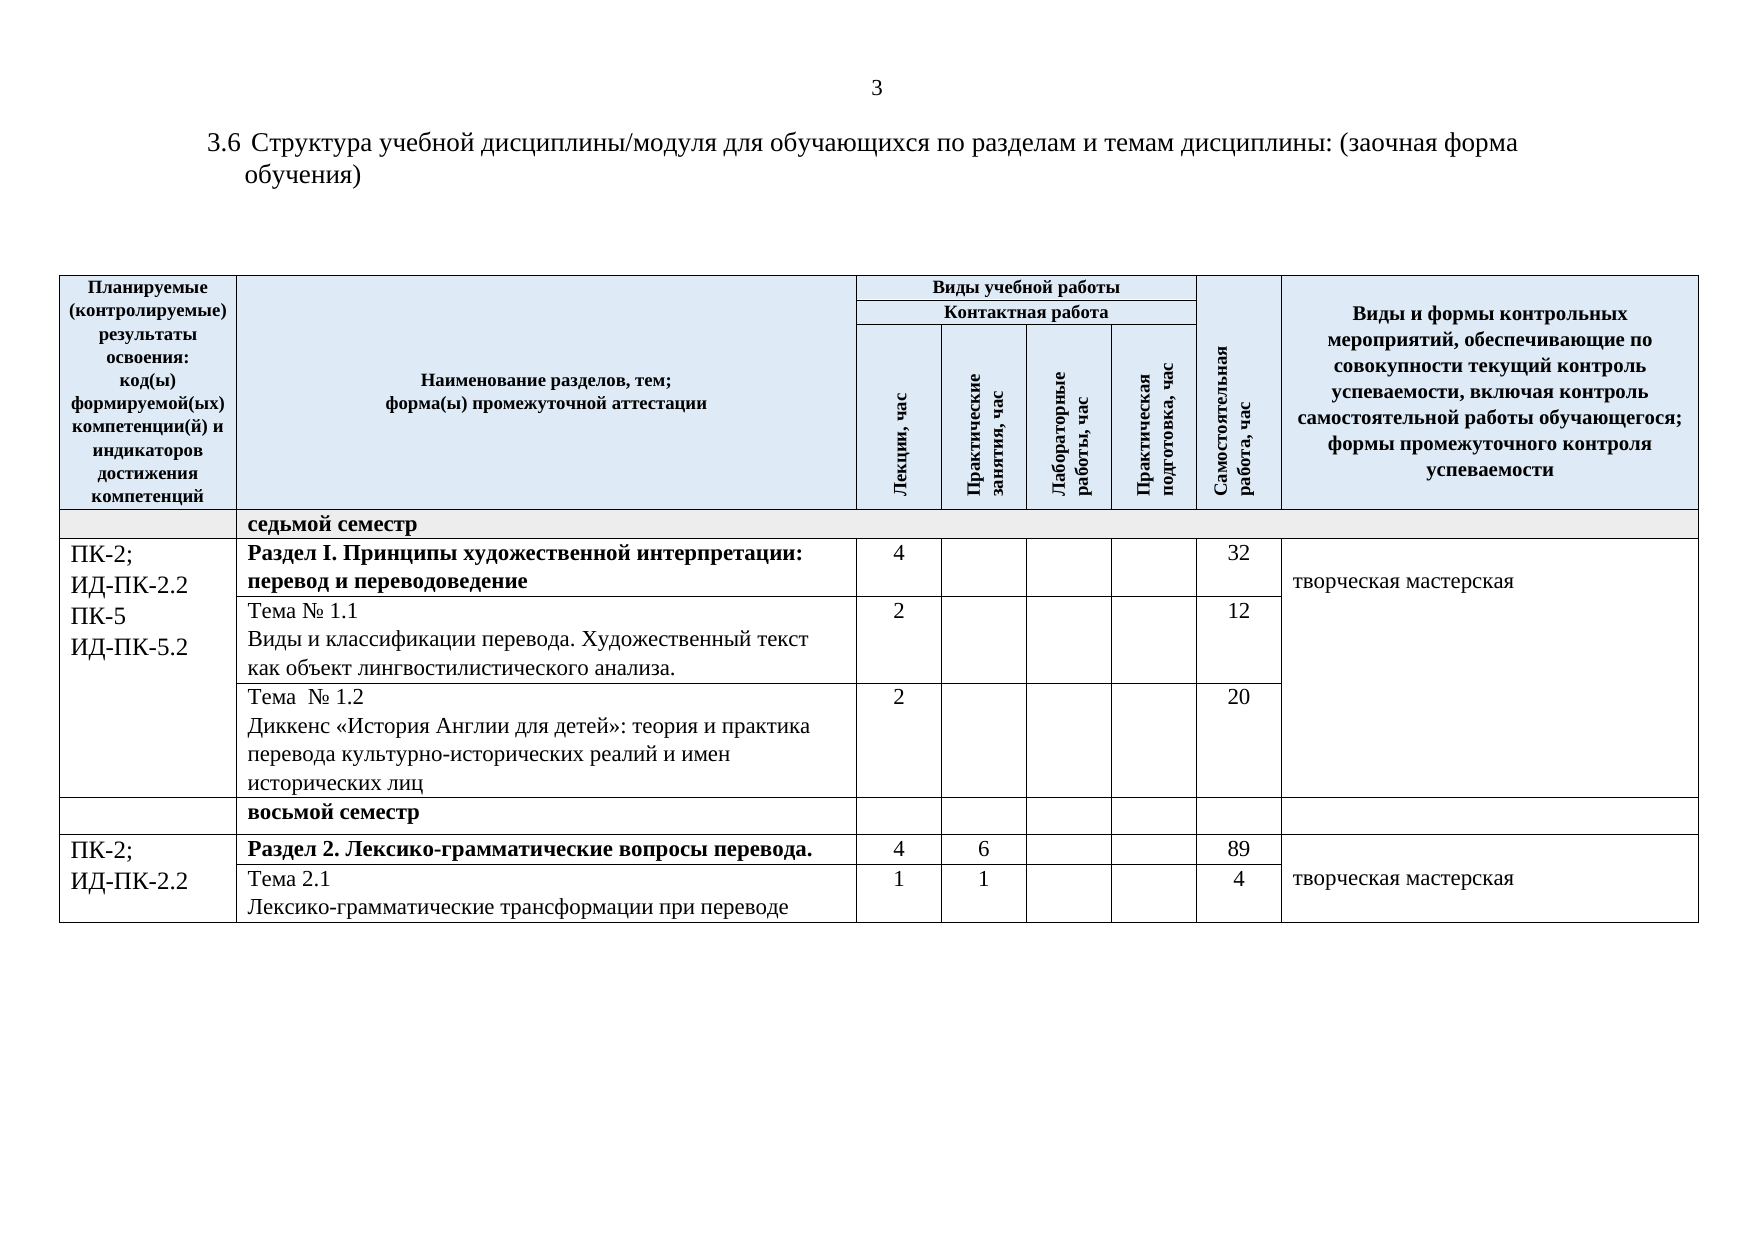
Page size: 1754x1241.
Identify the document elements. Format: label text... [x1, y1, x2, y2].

table_cell [942, 684, 1026, 797]
table_cell 2 [857, 597, 941, 682]
table_cell Лабораторные работы, час [1027, 325, 1111, 509]
table_cell [1282, 798, 1698, 834]
table_cell 89 [1197, 835, 1281, 864]
table_cell [1197, 798, 1281, 834]
table_cell ПК-2; ИД-ПК-2.2 ПК-5 ИД-ПК-5.2 [60, 835, 236, 922]
table_cell Тема № 1.1 Виды и классификации перевода. Художественный текст как объект лингвостилистического анализа. [237, 597, 856, 682]
table_cell [60, 510, 236, 538]
table_cell [60, 798, 236, 834]
table_cell [1027, 865, 1111, 922]
table_cell Тема 2.1 Лексико-грамматические трансформации при переводе [237, 865, 856, 922]
subtitle Структура учебной дисциплины/модуля для обучающихся по разделам и темам дисциплины: (заочная форма обучения) [207, 127, 1636, 189]
table_cell [1112, 684, 1196, 797]
table_cell 20 [1197, 684, 1281, 797]
table_cell 32 [1197, 539, 1281, 596]
table_cell [1112, 597, 1196, 682]
table_cell [1027, 539, 1111, 596]
table_cell Практические занятия, час [942, 325, 1026, 509]
table_cell 4 [857, 539, 941, 596]
table_cell 1 [942, 865, 1026, 922]
table_header Планируемые (контролируемые) результаты освоения: код(ы) формируемой(ых) компетенции(й) и индикаторов достижения компетенций [60, 276, 236, 509]
table_header Виды и формы контрольных мероприятий, обеспечивающие по совокупности текущий контроль успеваемости, включая контроль самостоятельной работы обучающегося; формы промежуточного контроля успеваемости [1282, 276, 1698, 509]
table_cell [1027, 684, 1111, 797]
table_cell 1 [857, 865, 941, 922]
table_cell 4 [857, 835, 941, 864]
table_cell 12 [1197, 597, 1281, 682]
table_cell 6 [942, 835, 1026, 864]
table_header Наименование разделов, тем; форма(ы) промежуточной аттестации [237, 276, 856, 509]
table_cell восьмой семестр [237, 798, 856, 834]
table_cell [1112, 835, 1196, 864]
table_cell [1112, 539, 1196, 596]
table_cell [1027, 835, 1111, 864]
table_cell Раздел I. Принципы художественной интерпретации: перевод и переводоведение [237, 539, 856, 596]
table_cell седьмой семестр [237, 510, 1698, 538]
table_cell творческая мастерская [1282, 539, 1698, 797]
table_cell [942, 798, 1026, 834]
table_cell [1112, 865, 1196, 922]
table_cell ПК-2; ИД-ПК-2.2 ПК-5 ИД-ПК-5.2 [60, 539, 236, 797]
table_cell творческая мастерская [1282, 835, 1698, 922]
table_header Самостоятельная работа, час [1197, 276, 1281, 509]
table_cell Раздел 2. Лексико-грамматические вопросы перевода. [237, 835, 856, 864]
table_cell 4 [1197, 865, 1281, 922]
table_header Виды учебной работы [857, 276, 1196, 299]
table_cell [942, 539, 1026, 596]
table_cell [857, 798, 941, 834]
table_cell 2 [857, 684, 941, 797]
table_cell [1027, 597, 1111, 682]
table_cell Контактная работа [857, 301, 1196, 324]
table_cell Тема № 1.2 Диккенс «История Англии для детей»: теория и практика перевода культурно-исторических реалий и имен исторических лиц [237, 684, 856, 797]
table_cell [1112, 798, 1196, 834]
table_cell Практическая подготовка, час [1112, 325, 1196, 509]
table_cell [942, 597, 1026, 682]
table_cell Лекции, час [857, 325, 941, 509]
table_cell [1027, 798, 1111, 834]
